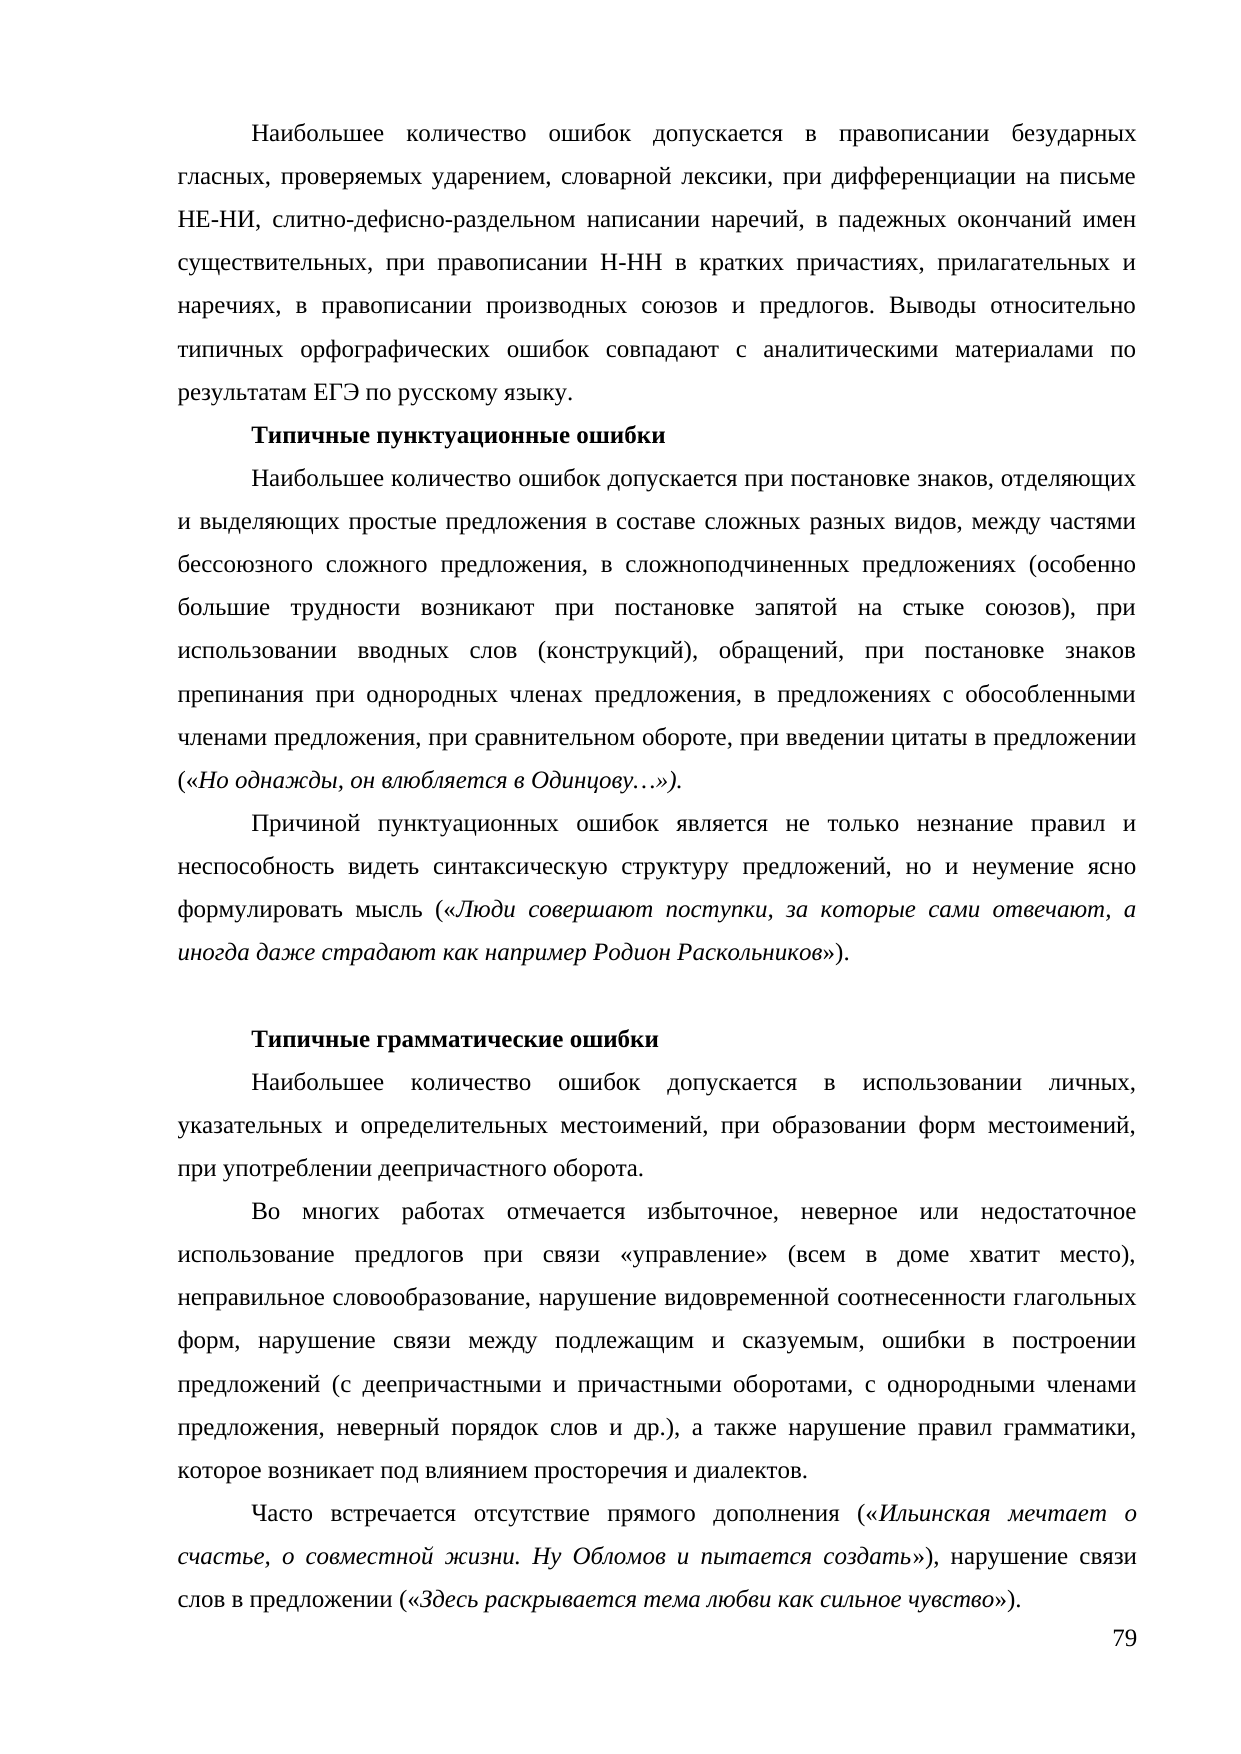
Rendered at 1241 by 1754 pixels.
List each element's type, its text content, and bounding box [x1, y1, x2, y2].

text Наибольшее количество ошибок допускается в правописании безударных гласных, проверяемых ударением, словарной лексики, при дифференциации на письме НЕ-НИ, слитно-дефисно-раздельном написании наречий, в падежных окончаний имен существительных, при правописании Н-НН в кратких причастиях, прилагательных и наречиях, в правописании производных союзов и предлогов. Выводы относительно типичных орфографических ошибок совпадают с аналитическими материалами по результатам ЕГЭ по русскому языку. [177, 118, 1137, 406]
text Причиной пунктуационных ошибок является не только незнание правил и неспособность видеть синтаксическую структуру предложений, но и неумение ясно формулировать мысль («Люди совершают поступки, за которые сами отвечают, а иногда даже страдают как например Родион Раскольников»). [177, 808, 1137, 966]
text Наибольшее количество ошибок допускается при постановке знаков, отделяющих и выделяющих простые предложения в составе сложных разных видов, между частями бессоюзного сложного предложения, в сложноподчиненных предложениях (особенно большие трудности возникают при постановке запятой на стыке союзов), при использовании вводных слов (конструкций), обращений, при постановке знаков препинания при однородных членах предложения, в предложениях с обособленными членами предложения, при сравнительном обороте, при введении цитаты в предложении («Но однажды, он влюбляется в Одинцову…»). [177, 463, 1137, 794]
text Наибольшее количество ошибок допускается в использовании личных, указательных и определительных местоимений, при образовании форм местоимений, при употреблении деепричастного оборота. [177, 1067, 1137, 1182]
text Типичные грамматические ошибки [177, 1024, 1137, 1052]
text Типичные пунктуационные ошибки [177, 420, 1137, 449]
text Во многих работах отмечается избыточное, неверное или недостаточное использование предлогов при связи «управление» (всем в доме хватит место), неправильное словообразование, нарушение видовременной соотнесенности глагольных форм, нарушение связи между подлежащим и сказуемым, ошибки в построении предложений (с деепричастными и причастными оборотами, с однородными членами предложения, неверный порядок слов и др.), а также нарушение правил грамматики, которое возникает под влиянием просторечия и диалектов. [177, 1196, 1137, 1484]
text Часто встречается отсутствие прямого дополнения («Ильинская мечтает о счастье, о совместной жизни. Ну Обломов и пытается создать»), нарушение связи слов в предложении («Здесь раскрывается тема любви как сильное чувство»). [177, 1498, 1137, 1613]
